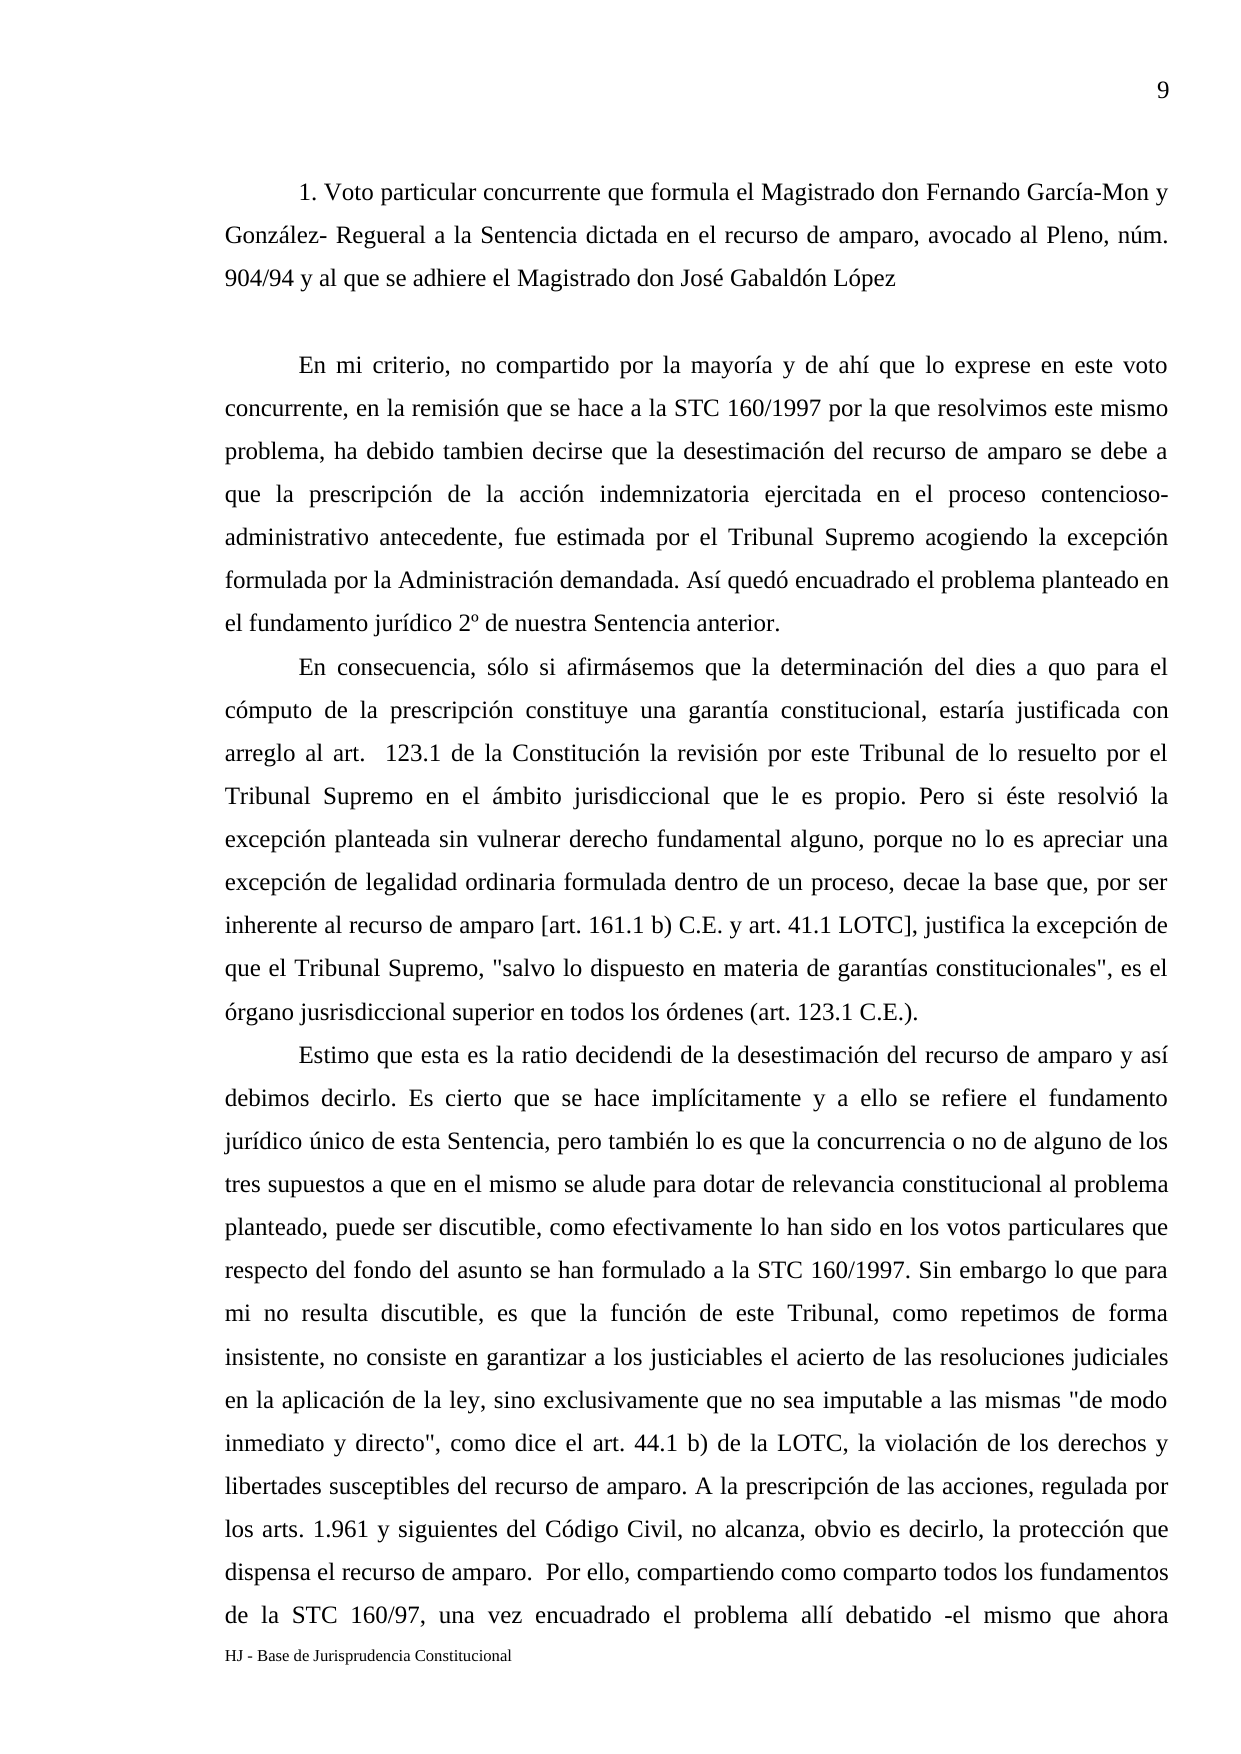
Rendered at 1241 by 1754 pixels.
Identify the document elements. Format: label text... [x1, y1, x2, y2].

text En consecuencia, sólo si afirmásemos que la determinación del dies a quo para el cómputo de la prescripción constituye una garantía constitucional, estaría justificada con arreglo al art. 123.1 de la Constitución la revisión por este Tribunal de lo resuelto por el Tribunal Supremo en el ámbito jurisdiccional que le es propio. Pero si éste resolvió la excepción planteada sin vulnerar derecho fundamental alguno, porque no lo es apreciar una excepción de legalidad ordinaria formulada dentro de un proceso, decae la base que, por ser inherente al recurso de amparo [art. 161.1 b) C.E. y art. 41.1 LOTC], justifica la excepción de que el Tribunal Supremo, "salvo lo dispuesto en materia de garantías constitucionales", es el órgano jusrisdiccional superior en todos los órdenes (art. 123.1 C.E.). [224, 652, 1169, 1025]
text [224, 1040, 1169, 1629]
text 1. Voto particular concurrente que formula el Magistrado don Fernando García-Mon y González- Regueral a la Sentencia dictada en el recurso de amparo, avocado al Pleno, núm. 904/94 y al que se adhiere el Magistrado don José Gabaldón López [224, 177, 1169, 292]
text En mi criterio, no compartido por la mayoría y de ahí que lo exprese en este voto concurrente, en la remisión que se hace a la STC 160/1997 por la que resolvimos este mismo problema, ha debido tambien decirse que la desestimación del recurso de amparo se debe a que la prescripción de la acción indemnizatoria ejercitada en el proceso contencioso- administrativo antecedente, fue estimada por el Tribunal Supremo acogiendo la excepción formulada por la Administración demandada. Así quedó encuadrado el problema planteado en el fundamento jurídico 2º de nuestra Sentencia anterior. [224, 350, 1169, 637]
